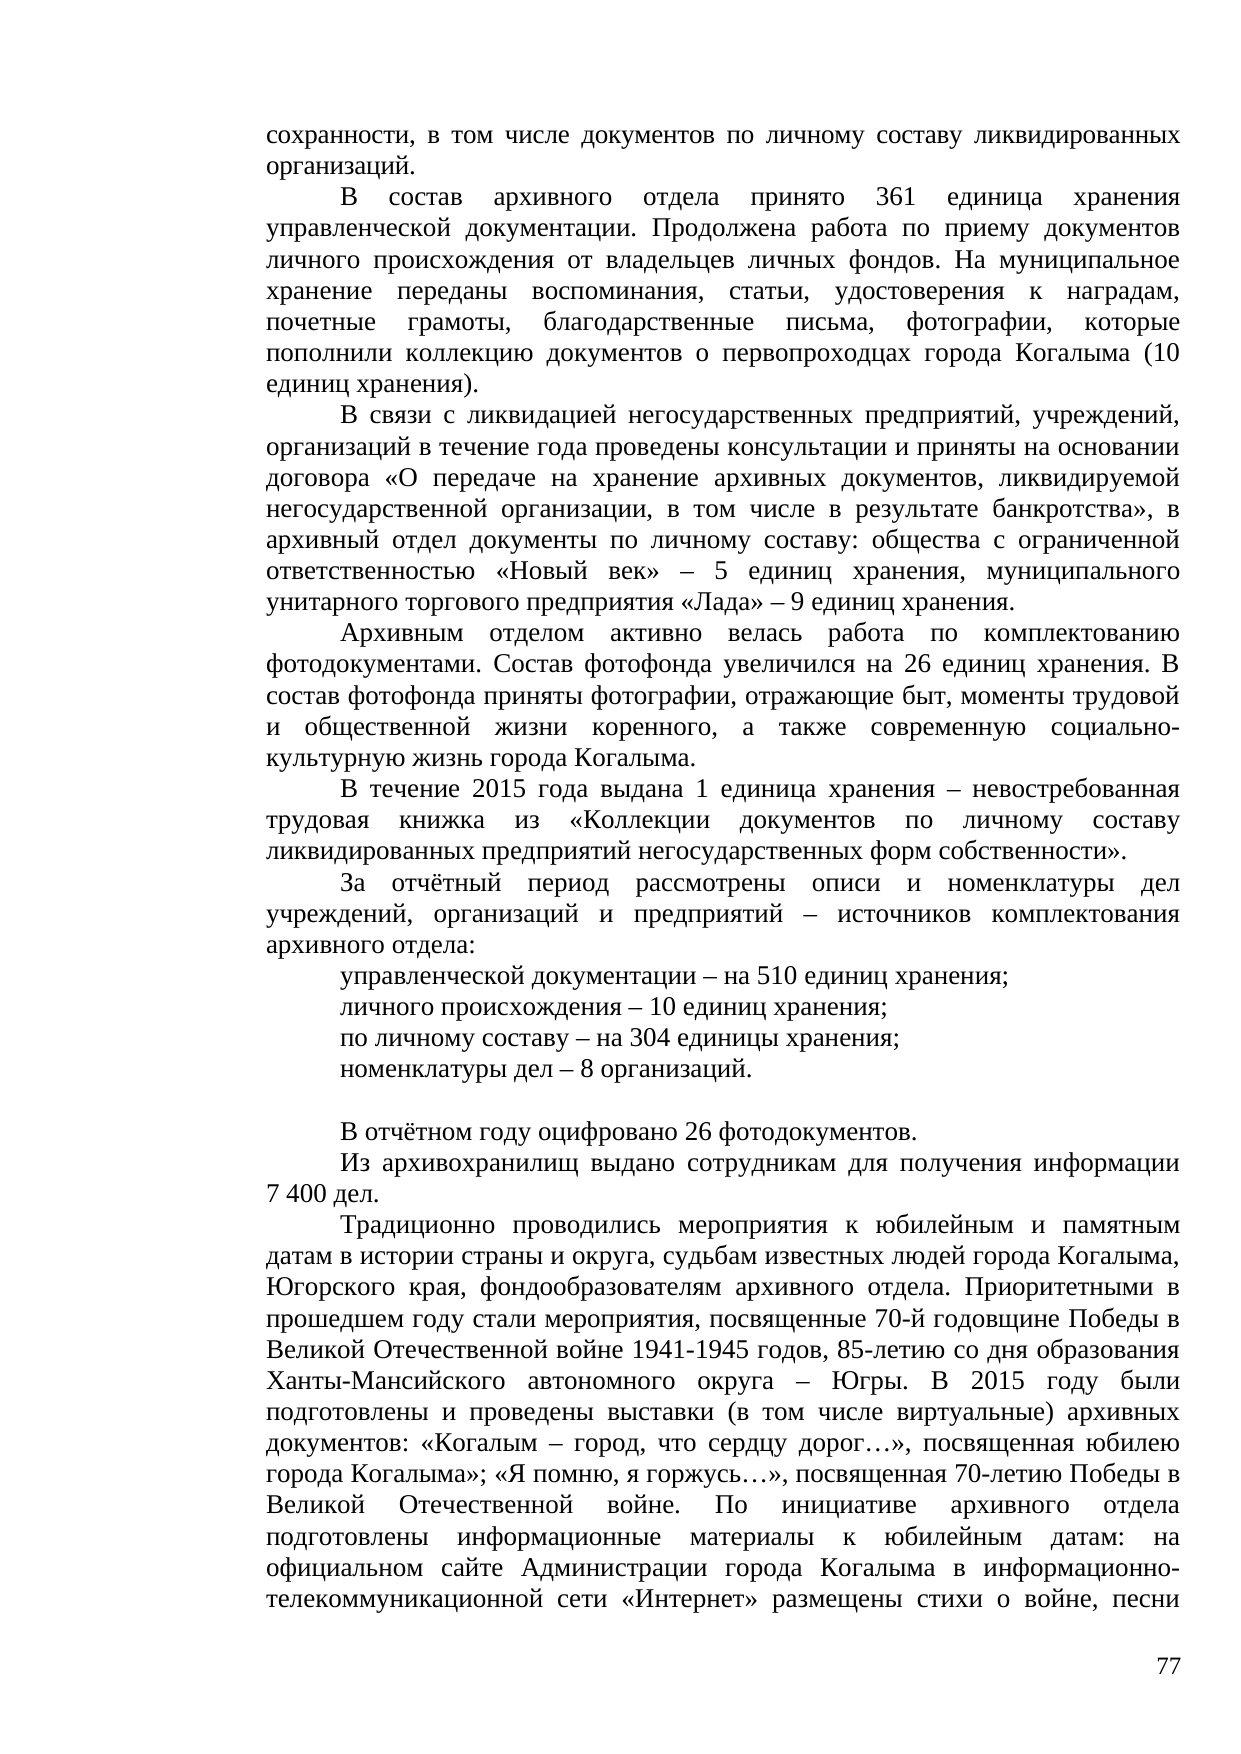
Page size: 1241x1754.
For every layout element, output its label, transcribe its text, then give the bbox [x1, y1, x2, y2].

text личного происхождения – 10 единиц хранения; [266, 990, 1181, 1021]
text Архивным отделом активно велась работа по комплектованию фотодокументами. Состав фотофонда увеличился на 26 единиц хранения. В состав фотофонда приняты фотографии, отражающие быт, моменты трудовой и общественной жизни коренного, а также современную социально-культурную жизнь города Когалыма. [266, 616, 1181, 772]
text номенклатуры дел – 8 организаций. [266, 1052, 1181, 1084]
text В связи с ликвидацией негосударственных предприятий, учреждений, организаций в течение года проведены консультации и приняты на основании договора «О передаче на хранение архивных документов, ликвидируемой негосударственной организации, в том числе в результате банкротства», в архивный отдел документы по личному составу: общества с ограниченной ответственностью «Новый век» – 5 единиц хранения, муниципального унитарного торгового предприятия «Лада» – 9 единиц хранения. [266, 398, 1181, 616]
text управленческой документации – на 510 единиц хранения; [266, 959, 1181, 990]
text В отчётном году оцифровано 26 фотодокументов. [266, 1115, 1181, 1146]
text В течение 2015 года выдана 1 единица хранения – невостребованная трудовая книжка из «Коллекции документов по личному составу ликвидированных предприятий негосударственных форм собственности». [266, 772, 1181, 866]
text по личному составу – на 304 единицы хранения; [266, 1021, 1181, 1052]
text В состав архивного отдела принято 361 единица хранения управленческой документации. Продолжена работа по приему документов личного происхождения от владельцев личных фондов. На муниципальное хранение переданы воспоминания, статьи, удостоверения к наградам, почетные грамоты, благодарственные письма, фотографии, которые пополнили коллекцию документов о первопроходцах города Когалыма (10 единиц хранения). [266, 180, 1181, 398]
text Из архивохранилищ выдано сотрудникам для получения информации 7 400 дел. [266, 1146, 1181, 1208]
text За отчётный период рассмотрены описи и номенклатуры дел учреждений, организаций и предприятий – источников комплектования архивного отдела: [266, 866, 1181, 959]
